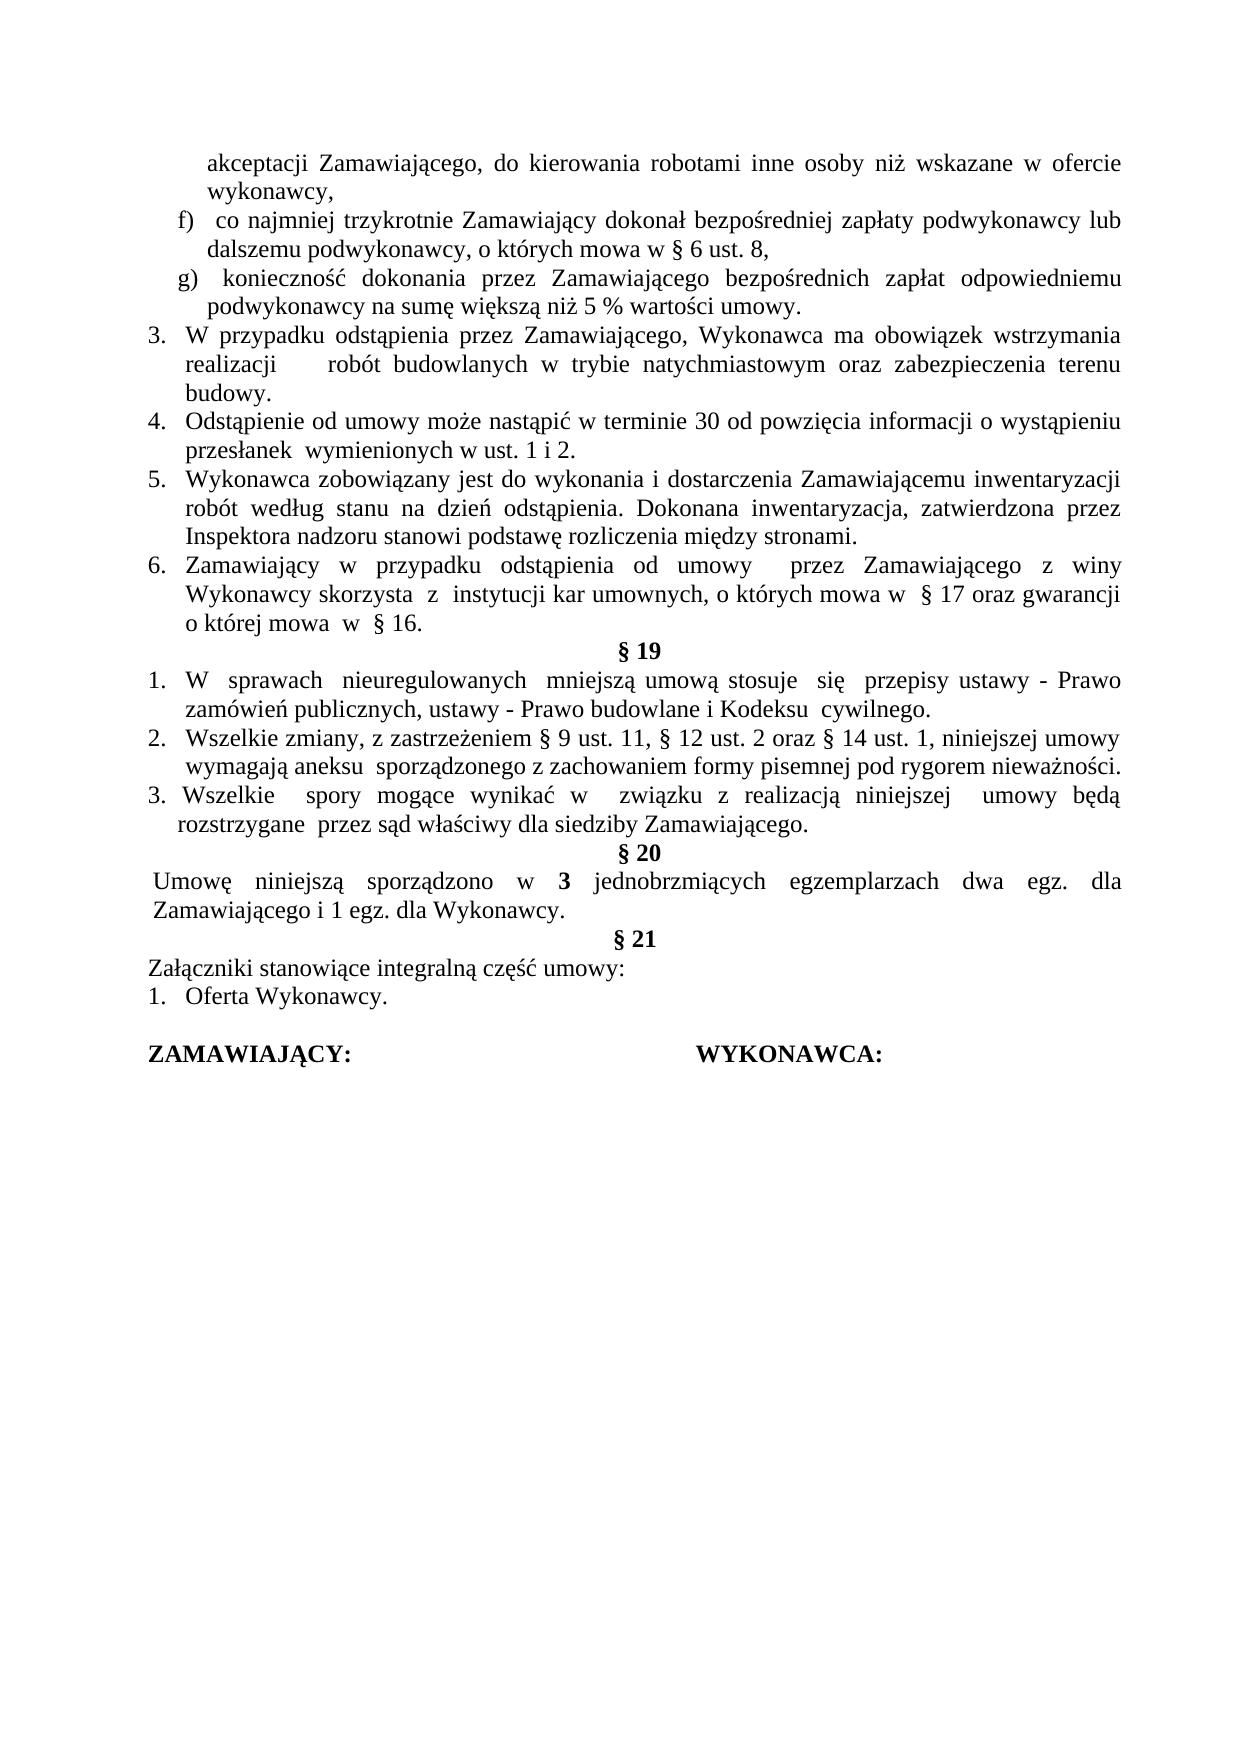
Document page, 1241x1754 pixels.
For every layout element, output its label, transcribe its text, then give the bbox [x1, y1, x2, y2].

text ZAMAWIAJĄCY: WYKONAWCA: [148, 1039, 1122, 1068]
list Wszelkie zmiany, z zastrzeżeniem § 9 ust. 11, § 12 ust. 2 oraz § 14 ust. 1, niniejszej umowy wymagają aneksu sporządzonego z zachowaniem formy pisemnej pod rygorem nieważności. [148, 723, 1122, 780]
text § 20 [162, 838, 1116, 866]
list co najmniej trzykrotnie Zamawiający dokonał bezpośredniej zapłaty podwykonawcy lub dalszemu podwykonawcy, o których mowa w § 6 ust. 8, [177, 205, 1122, 263]
list Oferta Wykonawcy. [148, 981, 1122, 1010]
text Umowę niniejszą sporządzono w 3 jednobrzmiących egzemplarzach dwa egz. dla Zamawiającego i 1 egz. dla Wykonawcy. [153, 866, 1122, 924]
list Odstąpienie od umowy może nastąpić w terminie 30 od powzięcia informacji o wystąpieniu przesłanek wymienionych w ust. 1 i 2. [148, 406, 1122, 464]
list W przypadku odstąpienia przez Zamawiającego, Wykonawca ma obowiązek wstrzymania realizacji robót budowlanych w trybie natychmiastowym oraz zabezpieczenia terenu budowy. [148, 320, 1122, 406]
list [177, 148, 1122, 205]
text Załączniki stanowiące integralną część umowy: [148, 953, 1122, 981]
list konieczność dokonania przez Zamawiającego bezpośrednich zapłat odpowiedniemu podwykonawcy na sumę większą niż 5 % wartości umowy. [177, 263, 1122, 320]
text § 19 [162, 636, 1116, 665]
list Zamawiający w przypadku odstąpienia od umowy przez Zamawiającego z winy Wykonawcy skorzysta z instytucji kar umownych, o których mowa w § 17 oraz gwarancji o której mowa w § 16. [148, 550, 1122, 636]
list Wykonawca zobowiązany jest do wykonania i dostarczenia Zamawiającemu inwentaryzacji robót według stanu na dzień odstąpienia. Dokonana inwentaryzacja, zatwierdzona przez Inspektora nadzoru stanowi podstawę rozliczenia między stronami. [148, 464, 1122, 550]
list W sprawach nieuregulowanych mniejszą umową stosuje się przepisy ustawy - Prawo zamówień publicznych, ustawy - Prawo budowlane i Kodeksu cywilnego. [148, 665, 1122, 723]
text § 21 [148, 924, 1122, 953]
text 3. Wszelkie spory mogące wynikać w związku z realizacją niniejszej umowy będą rozstrzygane przez sąd właściwy dla siedziby Zamawiającego. [148, 780, 1122, 838]
